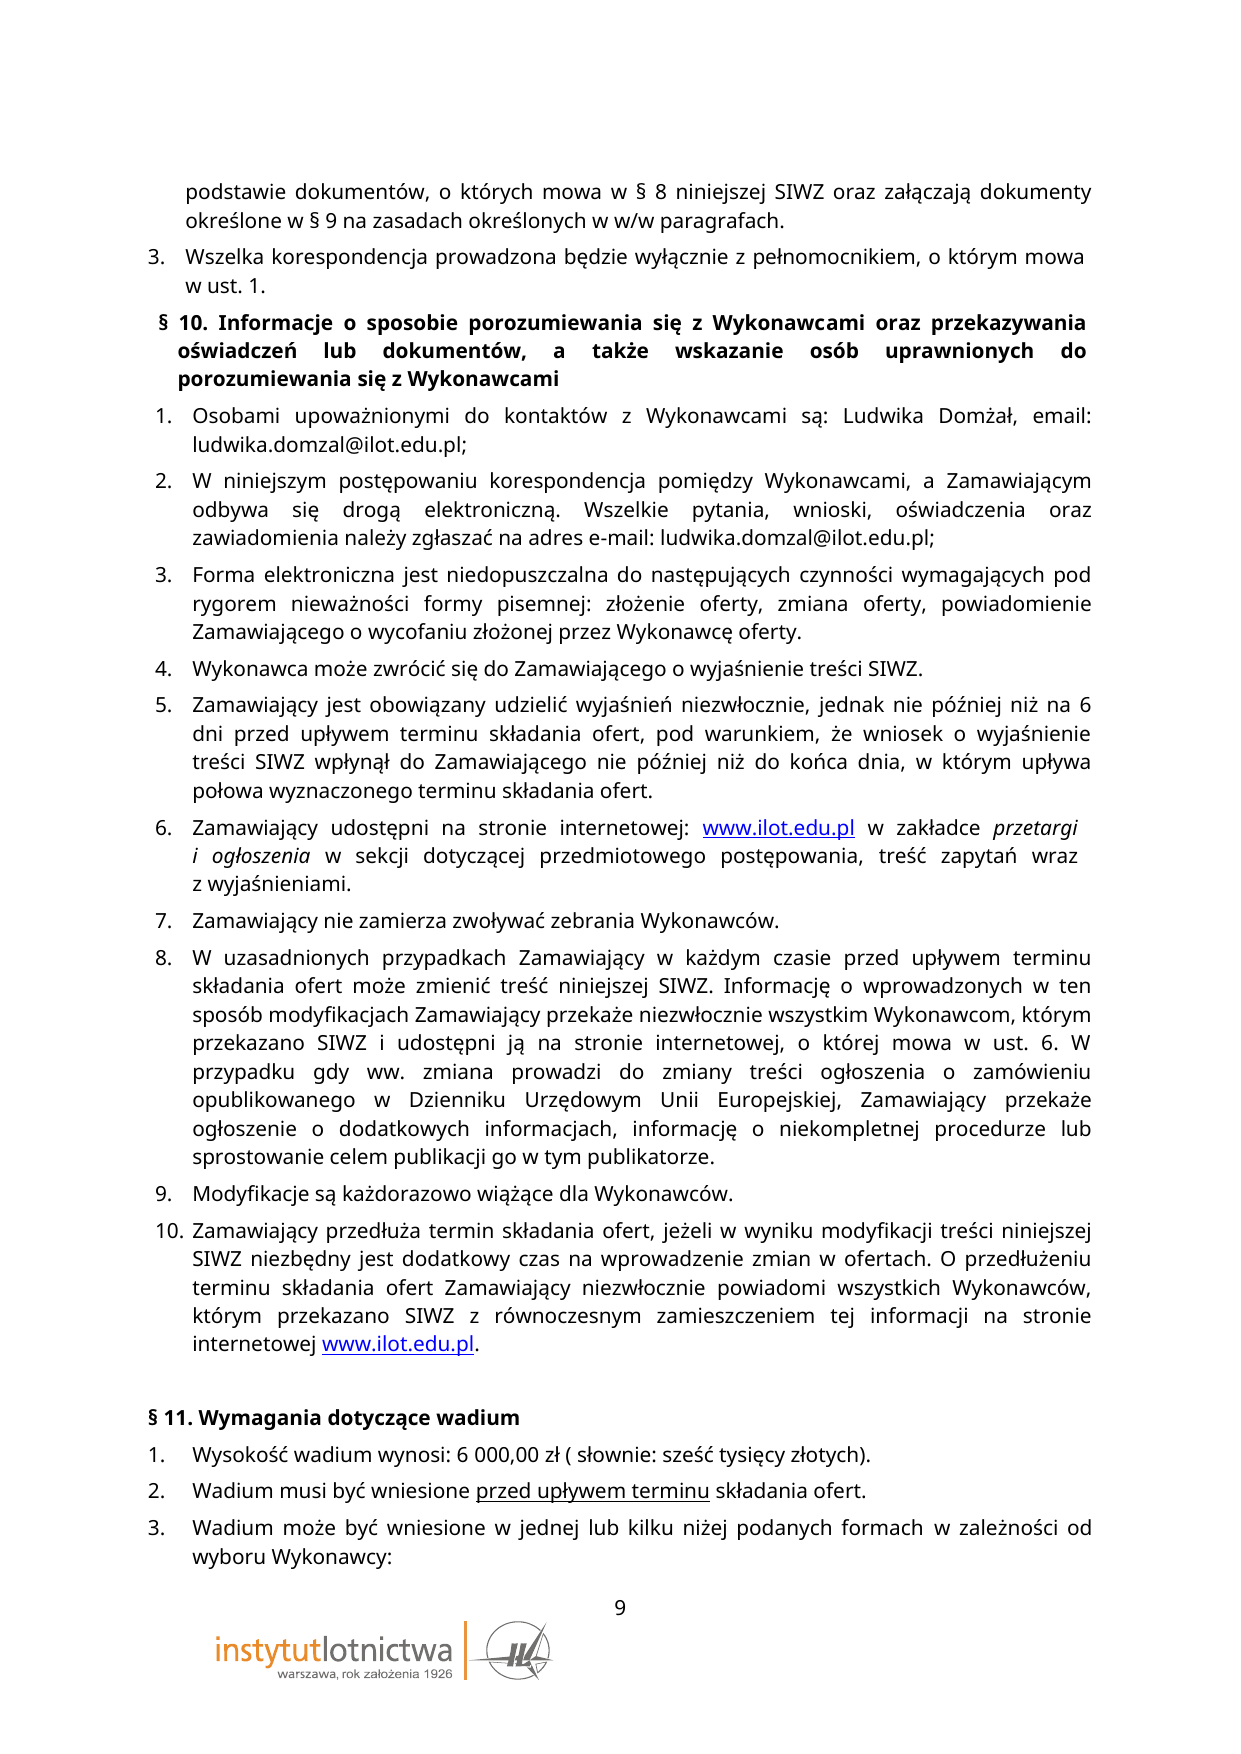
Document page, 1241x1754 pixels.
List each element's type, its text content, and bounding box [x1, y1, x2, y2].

list Zamawiający jest obowiązany udzielić wyjaśnień niezwłocznie, jednak nie później niż na 6 dni przed upływem terminu składania ofert, pod warunkiem, że wniosek o wyjaśnienie treści SIWZ wpłynął do Zamawiającego nie później niż do końca dnia, w którym upływa połowa wyznaczonego terminu składania ofert. [155, 691, 1092, 804]
list Modyfikacje są każdorazowo wiążące dla Wykonawców. [155, 1179, 1092, 1207]
list Zamawiający udostępni na stronie internetowej: www.ilot.edu.pl w zakładce przetargi i ogłoszenia w sekcji dotyczącej przedmiotowego postępowania, treść zapytań wraz z wyjaśnieniami. [155, 813, 1092, 898]
list Wadium może być ‎wniesione w jednej lub kilku niżej podanych formach w zależności od wyboru Wykonawcy: [148, 1513, 1092, 1570]
list Wadium musi być wniesione przed upływem terminu składania ofert. [148, 1477, 1092, 1505]
list Wykonawca może zwrócić się do Zamawiającego o wyjaśnienie treści SIWZ. [155, 654, 1092, 682]
list Wszelka korespondencja prowadzona będzie wyłącznie z pełnomocnikiem, o którym mowa w ust. 1. [148, 242, 1092, 299]
subtitle § 10. Informacje o sposobie porozumiewania się z Wykonawcami oraz przekazywania oświadczeń lub dokumentów, a także wskazanie osób uprawnionych do porozumiewania się z Wykonawcami [148, 308, 1087, 393]
subtitle § 11. Wymagania dotyczące wadium [148, 1403, 1087, 1431]
list Forma elektroniczna jest niedopuszczalna do następujących czynności wymagających pod rygorem nieważności formy pisemnej: złożenie oferty, zmiana oferty, powiadomienie Zamawiającego o wycofaniu złożonej przez Wykonawcę oferty. [155, 560, 1092, 646]
list Zamawiający nie zamierza zwoływać zebrania Wykonawców. [155, 906, 1092, 935]
list W uzasadnionych przypadkach Zamawiający w każdym czasie przed upływem terminu składania ofert może zmienić treść niniejszej SIWZ. Informację o wprowadzonych w ten sposób modyfikacjach Zamawiający przekaże niezwłocznie wszystkim Wykonawcom, którym przekazano SIWZ i udostępni ją na stronie internetowej, o której mowa w ust. 6. W przypadku gdy ww. zmiana prowadzi do zmiany treści ogłoszenia o zamówieniu opublikowanego w Dzienniku Urzędowym Unii Europejskiej, Zamawiający przekaże ogłoszenie o dodatkowych informacjach, informację o niekompletnej procedurze lub sprostowanie celem publikacji go w tym publikatorze. [155, 943, 1092, 1171]
list Osobami upoważnionymi do kontaktów z Wykonawcami są: Ludwika Domżał, email: ludwika.domzal@ilot.edu.pl; [155, 401, 1092, 458]
list Wysokość wadium wynosi: 6 000,00 zł ( słownie: sześć tysięcy złotych). [148, 1440, 1092, 1468]
list Zamawiający przedłuża termin składania ofert, jeżeli w wyniku modyfikacji treści niniejszej SIWZ niezbędny jest dodatkowy czas na wprowadzenie zmian w ofertach. O przedłużeniu terminu składania ofert Zamawiający niezwłocznie powiadomi wszystkich Wykonawców, którym przekazano SIWZ z równoczesnym zamieszczeniem tej informacji na stronie internetowej www.ilot.edu.pl. [155, 1216, 1092, 1358]
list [148, 177, 1092, 234]
list W niniejszym postępowaniu korespondencja pomiędzy Wykonawcami, a Zamawiającym odbywa się drogą elektroniczną. Wszelkie pytania, wnioski, oświadczenia oraz zawiadomienia należy zgłaszać na adres e-mail: ludwika.domzal@ilot.edu.pl; [155, 467, 1092, 552]
